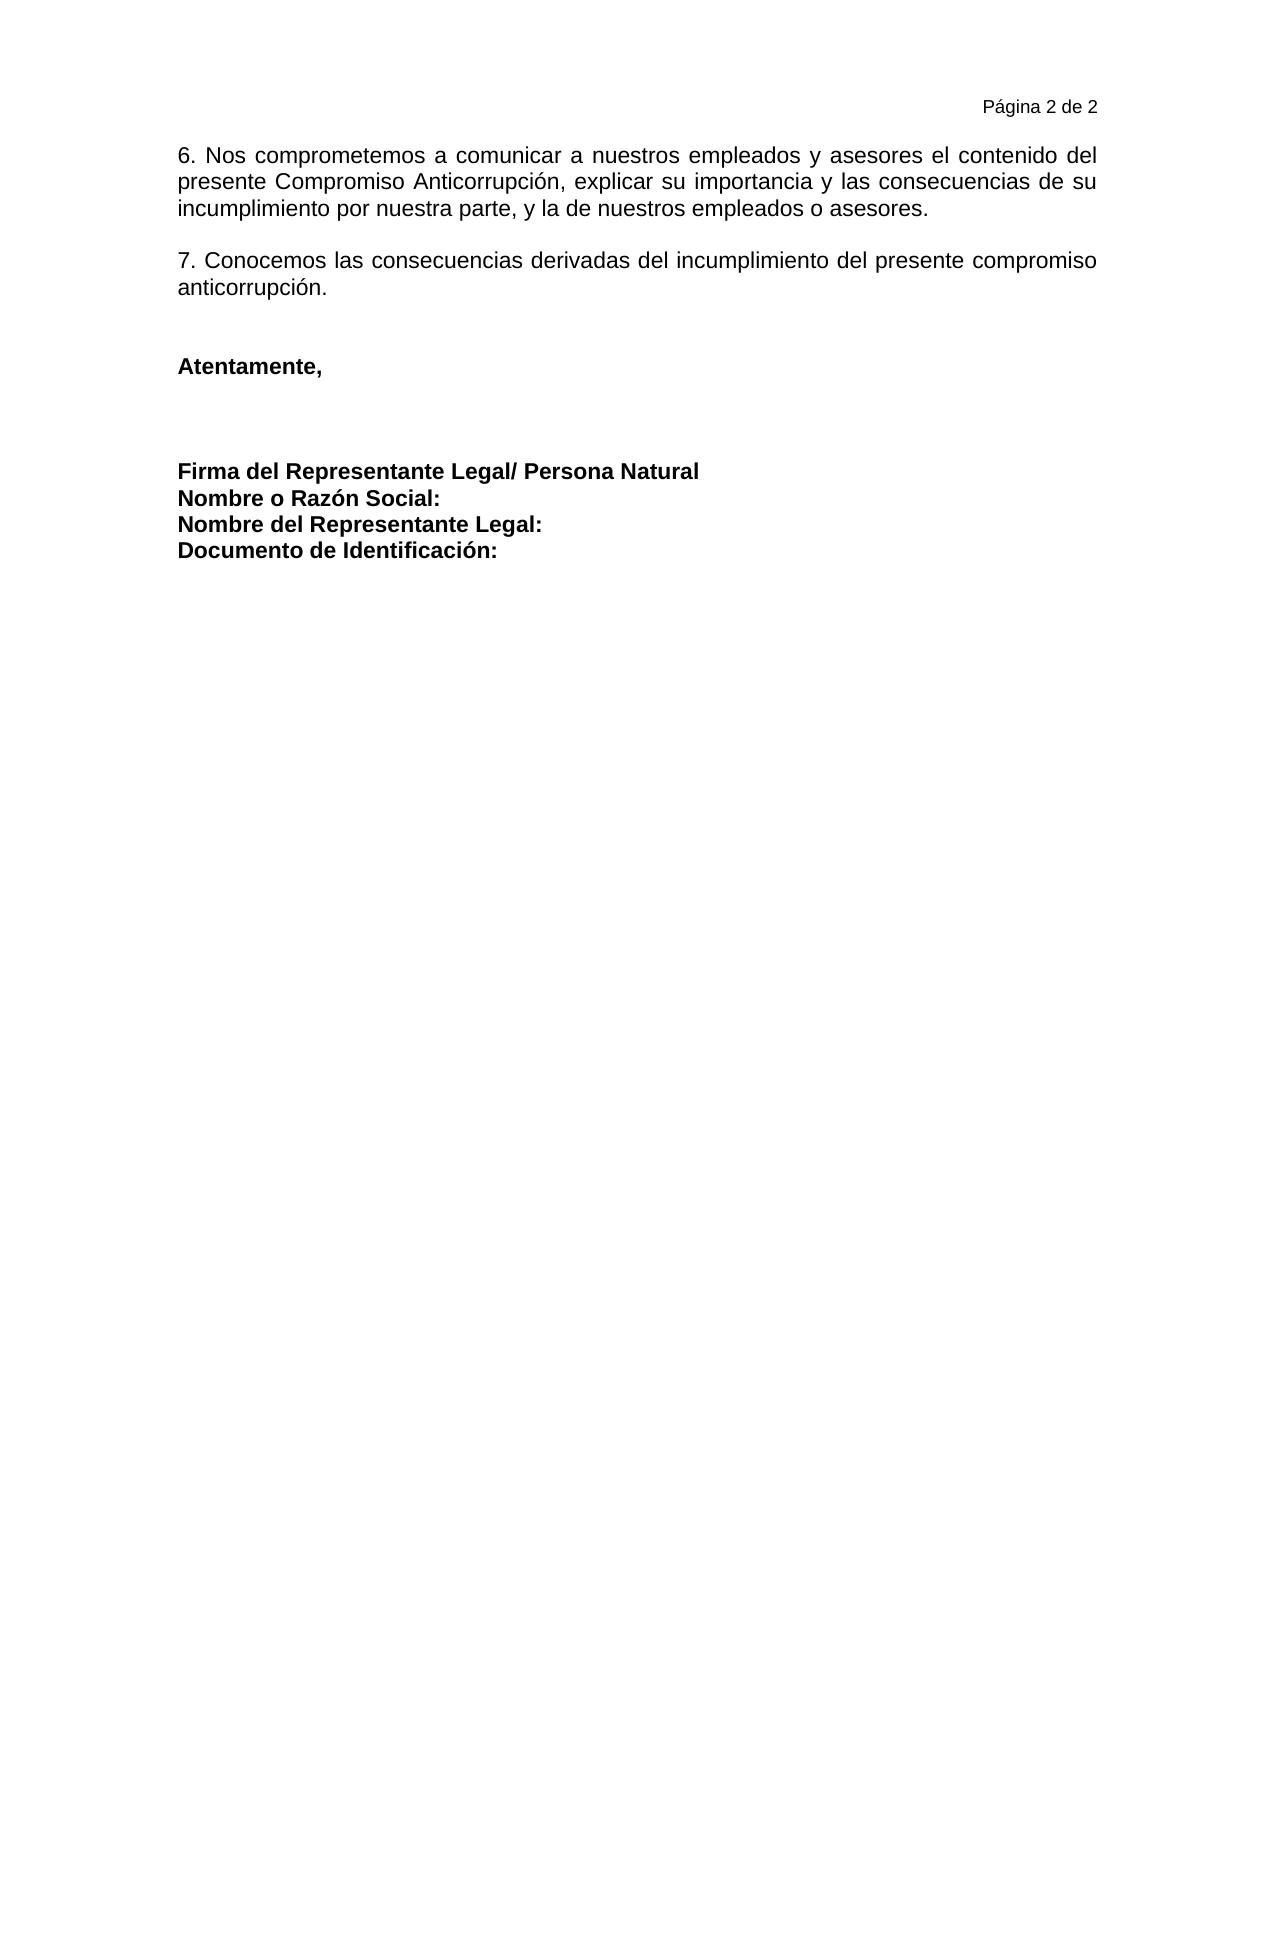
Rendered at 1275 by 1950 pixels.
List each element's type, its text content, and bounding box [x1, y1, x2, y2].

text Firma del Representante Legal/ Persona Natural [177, 458, 1098, 484]
text Nombre o Razón Social: [177, 484, 1098, 511]
text Nombre del Representante Legal: [177, 511, 1098, 537]
text Atentamente, [177, 353, 1098, 379]
text 6. Nos comprometemos a comunicar a nuestros empleados y asesores el contenido del presente Compromiso Anticorrupción, explicar su importancia y las consecuencias de su incumplimiento por nuestra parte, y la de nuestros empleados o asesores. [177, 142, 1098, 221]
text Documento de Identificación: [177, 537, 1098, 563]
text 7. Conocemos las consecuencias derivadas del incumplimiento del presente compromiso anticorrupción. [177, 247, 1098, 300]
